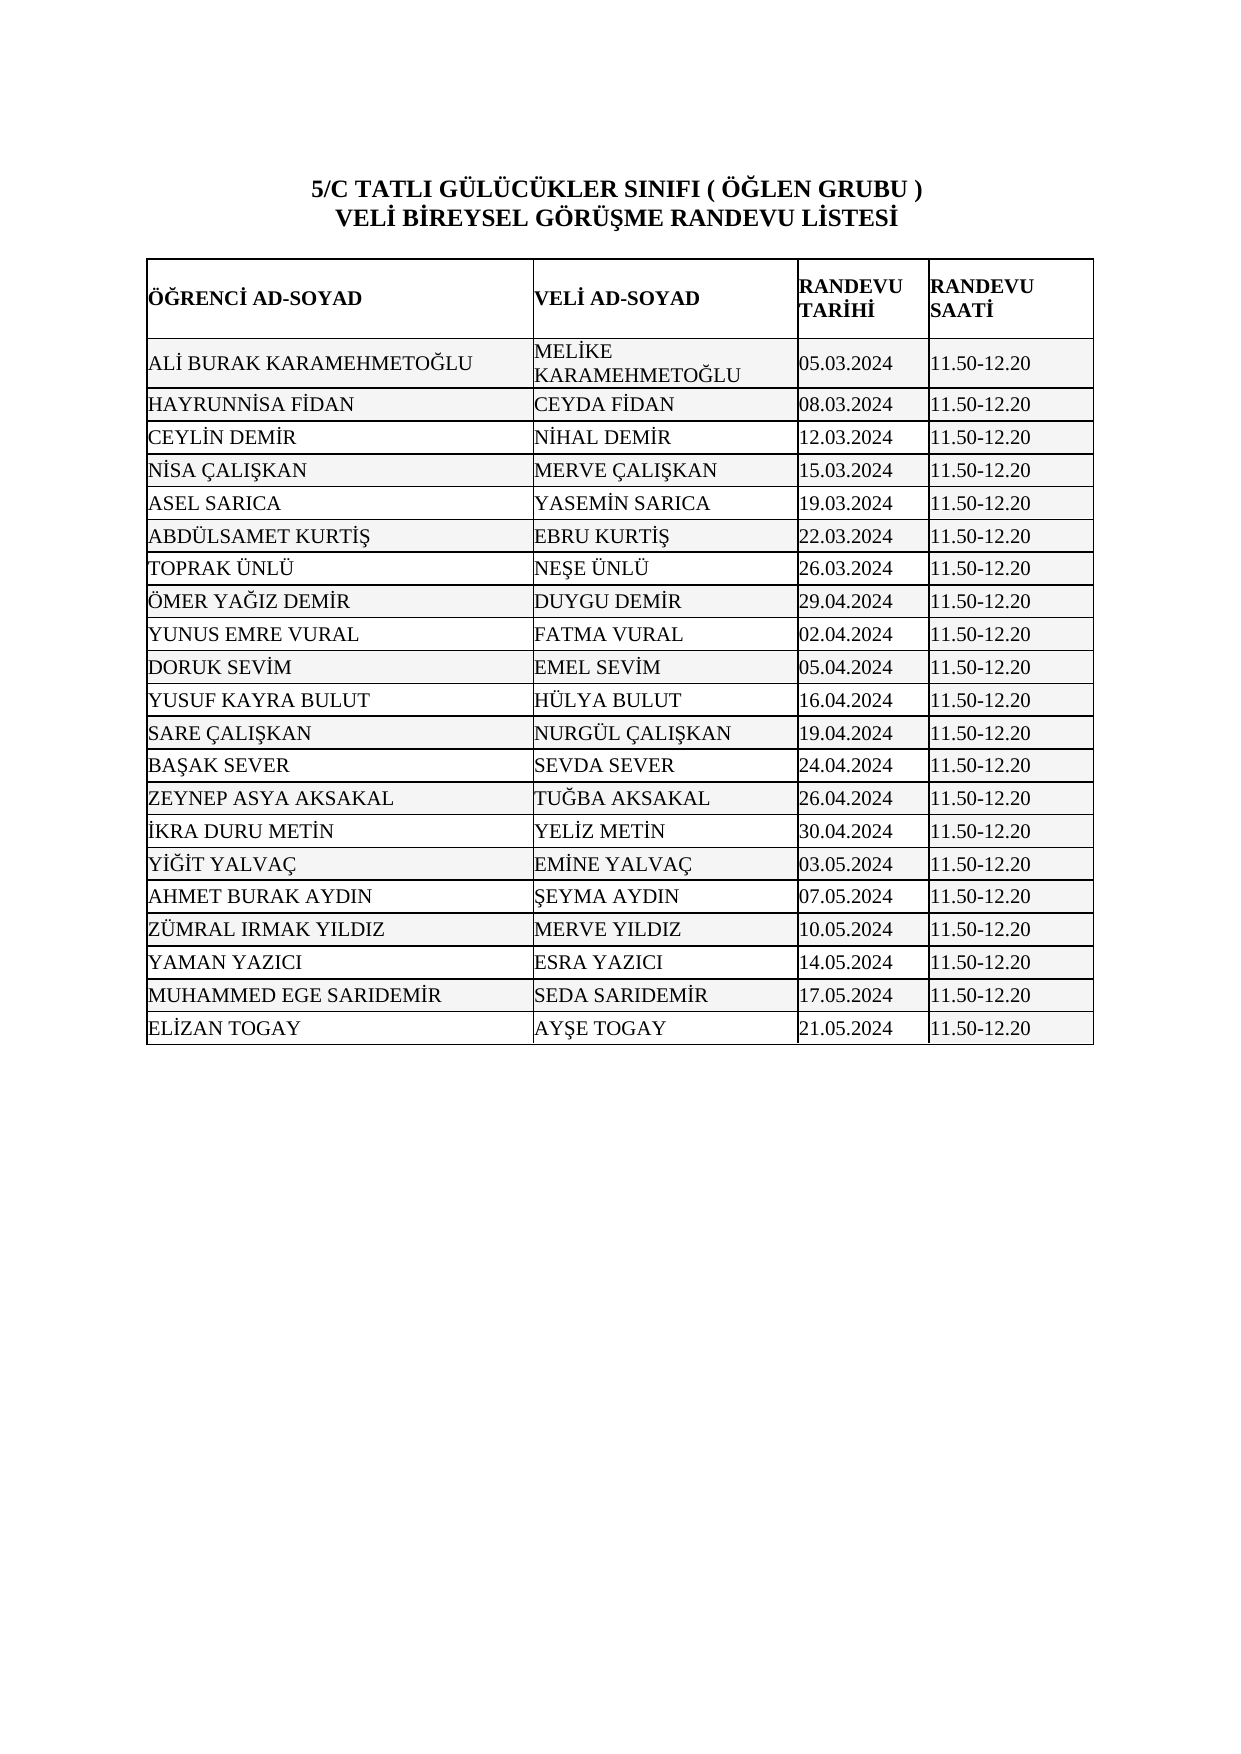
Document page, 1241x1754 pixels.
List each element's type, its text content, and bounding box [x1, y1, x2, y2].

table_cell MUHAMMED EGE SARIDEMİR [148, 980, 533, 1011]
table_cell 11.50-12.20 [930, 422, 1093, 453]
table_cell 05.03.2024 [799, 339, 928, 387]
table_cell 11.50-12.20 [930, 618, 1093, 650]
table_cell 11.50-12.20 [930, 389, 1093, 420]
table_cell 05.04.2024 [799, 651, 928, 682]
table_cell 24.04.2024 [799, 750, 928, 781]
table_cell 11.50-12.20 [930, 651, 1093, 682]
table_cell 26.03.2024 [799, 553, 928, 584]
table_cell 11.50-12.20 [930, 455, 1093, 486]
table_cell ZEYNEP ASYA AKSAKAL [148, 783, 533, 814]
table_cell İKRA DURU METİN [148, 815, 533, 847]
table_cell 11.50-12.20 [930, 914, 1093, 945]
table_cell 11.50-12.20 [930, 947, 1093, 978]
table_cell YUSUF KAYRA BULUT [148, 684, 533, 715]
table_cell SEVDA SEVER [534, 750, 797, 781]
table_cell YASEMİN SARICA [534, 487, 797, 518]
table_cell 11.50-12.20 [930, 815, 1093, 847]
table_cell MERVE YILDIZ [534, 914, 797, 945]
table_cell ŞEYMA AYDIN [534, 881, 797, 912]
table_cell TOPRAK ÜNLÜ [148, 553, 533, 584]
table_cell FATMA VURAL [534, 618, 797, 650]
table_cell 30.04.2024 [799, 815, 928, 847]
table_cell YİĞİT YALVAÇ [148, 848, 533, 879]
table_cell AYŞE TOGAY [534, 1012, 797, 1043]
table_cell ESRA YAZICI [534, 947, 797, 978]
table_cell ZÜMRAL IRMAK YILDIZ [148, 914, 533, 945]
table_cell 11.50-12.20 [930, 750, 1093, 781]
table_cell 26.04.2024 [799, 783, 928, 814]
table_cell 11.50-12.20 [930, 520, 1093, 551]
table_cell NURGÜL ÇALIŞKAN [534, 717, 797, 748]
table_cell HAYRUNNİSA FİDAN [148, 389, 533, 420]
text 5/C TATLI GÜLÜCÜKLER SINIFI ( ÖĞLEN GRUBU ) [148, 174, 1093, 203]
table_cell EMEL SEVİM [534, 651, 797, 682]
table_cell YELİZ METİN [534, 815, 797, 847]
table_cell 11.50-12.20 [930, 980, 1093, 1011]
table_cell HÜLYA BULUT [534, 684, 797, 715]
table_cell 11.50-12.20 [930, 684, 1093, 715]
table_cell 08.03.2024 [799, 389, 928, 420]
table_cell BAŞAK SEVER [148, 750, 533, 781]
table_cell 16.04.2024 [799, 684, 928, 715]
table_cell ASEL SARICA [148, 487, 533, 518]
table_cell 11.50-12.20 [930, 717, 1093, 748]
table_cell 17.05.2024 [799, 980, 928, 1011]
table_cell YUNUS EMRE VURAL [148, 618, 533, 650]
table_header VELİ AD-SOYAD [534, 260, 797, 337]
table_cell TUĞBA AKSAKAL [534, 783, 797, 814]
table_header RANDEVU SAATİ [930, 260, 1093, 337]
table_cell 11.50-12.20 [930, 848, 1093, 879]
table_cell 10.05.2024 [799, 914, 928, 945]
table_cell DORUK SEVİM [148, 651, 533, 682]
table_cell ELİZAN TOGAY [148, 1012, 533, 1043]
table_header ÖĞRENCİ AD-SOYAD [148, 260, 533, 337]
table_cell 03.05.2024 [799, 848, 928, 879]
table_cell CEYLİN DEMİR [148, 422, 533, 453]
table_cell 11.50-12.20 [930, 1012, 1093, 1043]
table_cell 07.05.2024 [799, 881, 928, 912]
table_header RANDEVU TARİHİ [799, 260, 928, 337]
table_cell 29.04.2024 [799, 586, 928, 617]
table_cell ALİ BURAK KARAMEHMETOĞLU [148, 339, 533, 387]
table_cell DUYGU DEMİR [534, 586, 797, 617]
table_cell SARE ÇALIŞKAN [148, 717, 533, 748]
table_cell 11.50-12.20 [930, 487, 1093, 518]
table_cell MELİKE KARAMEHMETOĞLU [534, 339, 797, 387]
table_cell 11.50-12.20 [930, 783, 1093, 814]
table_cell 14.05.2024 [799, 947, 928, 978]
table_cell AHMET BURAK AYDIN [148, 881, 533, 912]
table_cell ÖMER YAĞIZ DEMİR [148, 586, 533, 617]
table_cell 22.03.2024 [799, 520, 928, 551]
table_cell NİSA ÇALIŞKAN [148, 455, 533, 486]
table_cell NEŞE ÜNLÜ [534, 553, 797, 584]
table_cell CEYDA FİDAN [534, 389, 797, 420]
table_cell 11.50-12.20 [930, 881, 1093, 912]
table_cell MERVE ÇALIŞKAN [534, 455, 797, 486]
table_cell YAMAN YAZICI [148, 947, 533, 978]
table_cell 11.50-12.20 [930, 586, 1093, 617]
table_cell NİHAL DEMİR [534, 422, 797, 453]
text VELİ BİREYSEL GÖRÜŞME RANDEVU LİSTESİ [148, 203, 1093, 231]
table_cell 11.50-12.20 [930, 339, 1093, 387]
table_cell 12.03.2024 [799, 422, 928, 453]
table_cell 19.04.2024 [799, 717, 928, 748]
table_cell EBRU KURTİŞ [534, 520, 797, 551]
table_cell SEDA SARIDEMİR [534, 980, 797, 1011]
table_cell 19.03.2024 [799, 487, 928, 518]
table_cell 15.03.2024 [799, 455, 928, 486]
table_cell ABDÜLSAMET KURTİŞ [148, 520, 533, 551]
table_cell EMİNE YALVAÇ [534, 848, 797, 879]
table_cell 02.04.2024 [799, 618, 928, 650]
table_cell 11.50-12.20 [930, 553, 1093, 584]
table_cell 21.05.2024 [799, 1012, 928, 1043]
